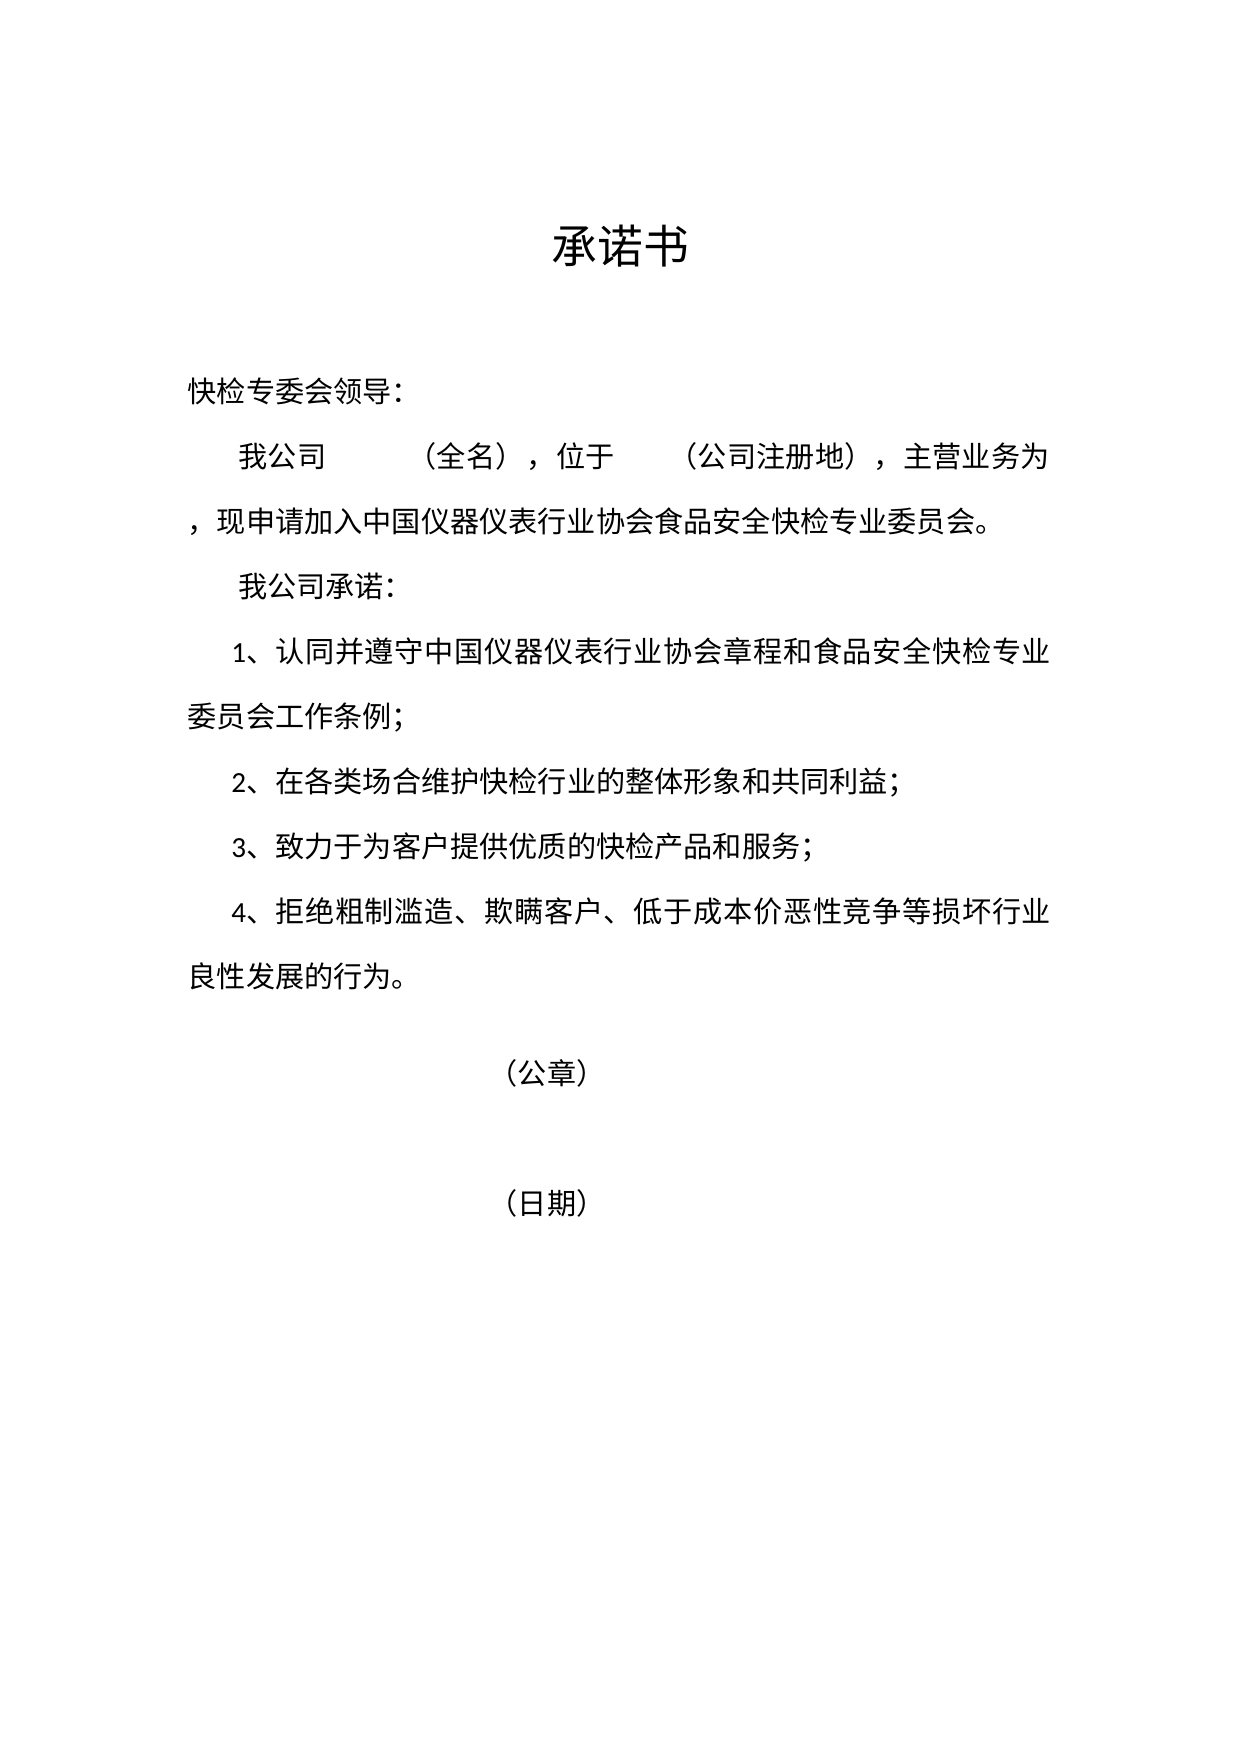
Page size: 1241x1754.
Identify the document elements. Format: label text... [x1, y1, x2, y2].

list 致力于为客户提供优质的快检产品和服务； [187, 812, 1053, 877]
list 认同并遵守中国仪器仪表行业协会章程和食品安全快检专业委员会工作条例； [187, 617, 1053, 747]
list （公章） [187, 1039, 1053, 1104]
list 拒绝粗制滥造、欺瞒客户、低于成本价恶性竞争等损坏行业良性发展的行为。 [187, 877, 1053, 1007]
text 快检专委会领导： [187, 357, 1053, 422]
text 我公司 （全名），位于 （公司注册地），主营业务为 ，现申请加入中国仪器仪表行业协会食品安全快检专业委员会。 [187, 422, 1053, 552]
list （日期） [187, 1169, 1053, 1234]
text 承诺书 [187, 194, 1053, 292]
list 在各类场合维护快检行业的整体形象和共同利益； [187, 747, 1053, 812]
text 我公司承诺： [187, 552, 1053, 617]
